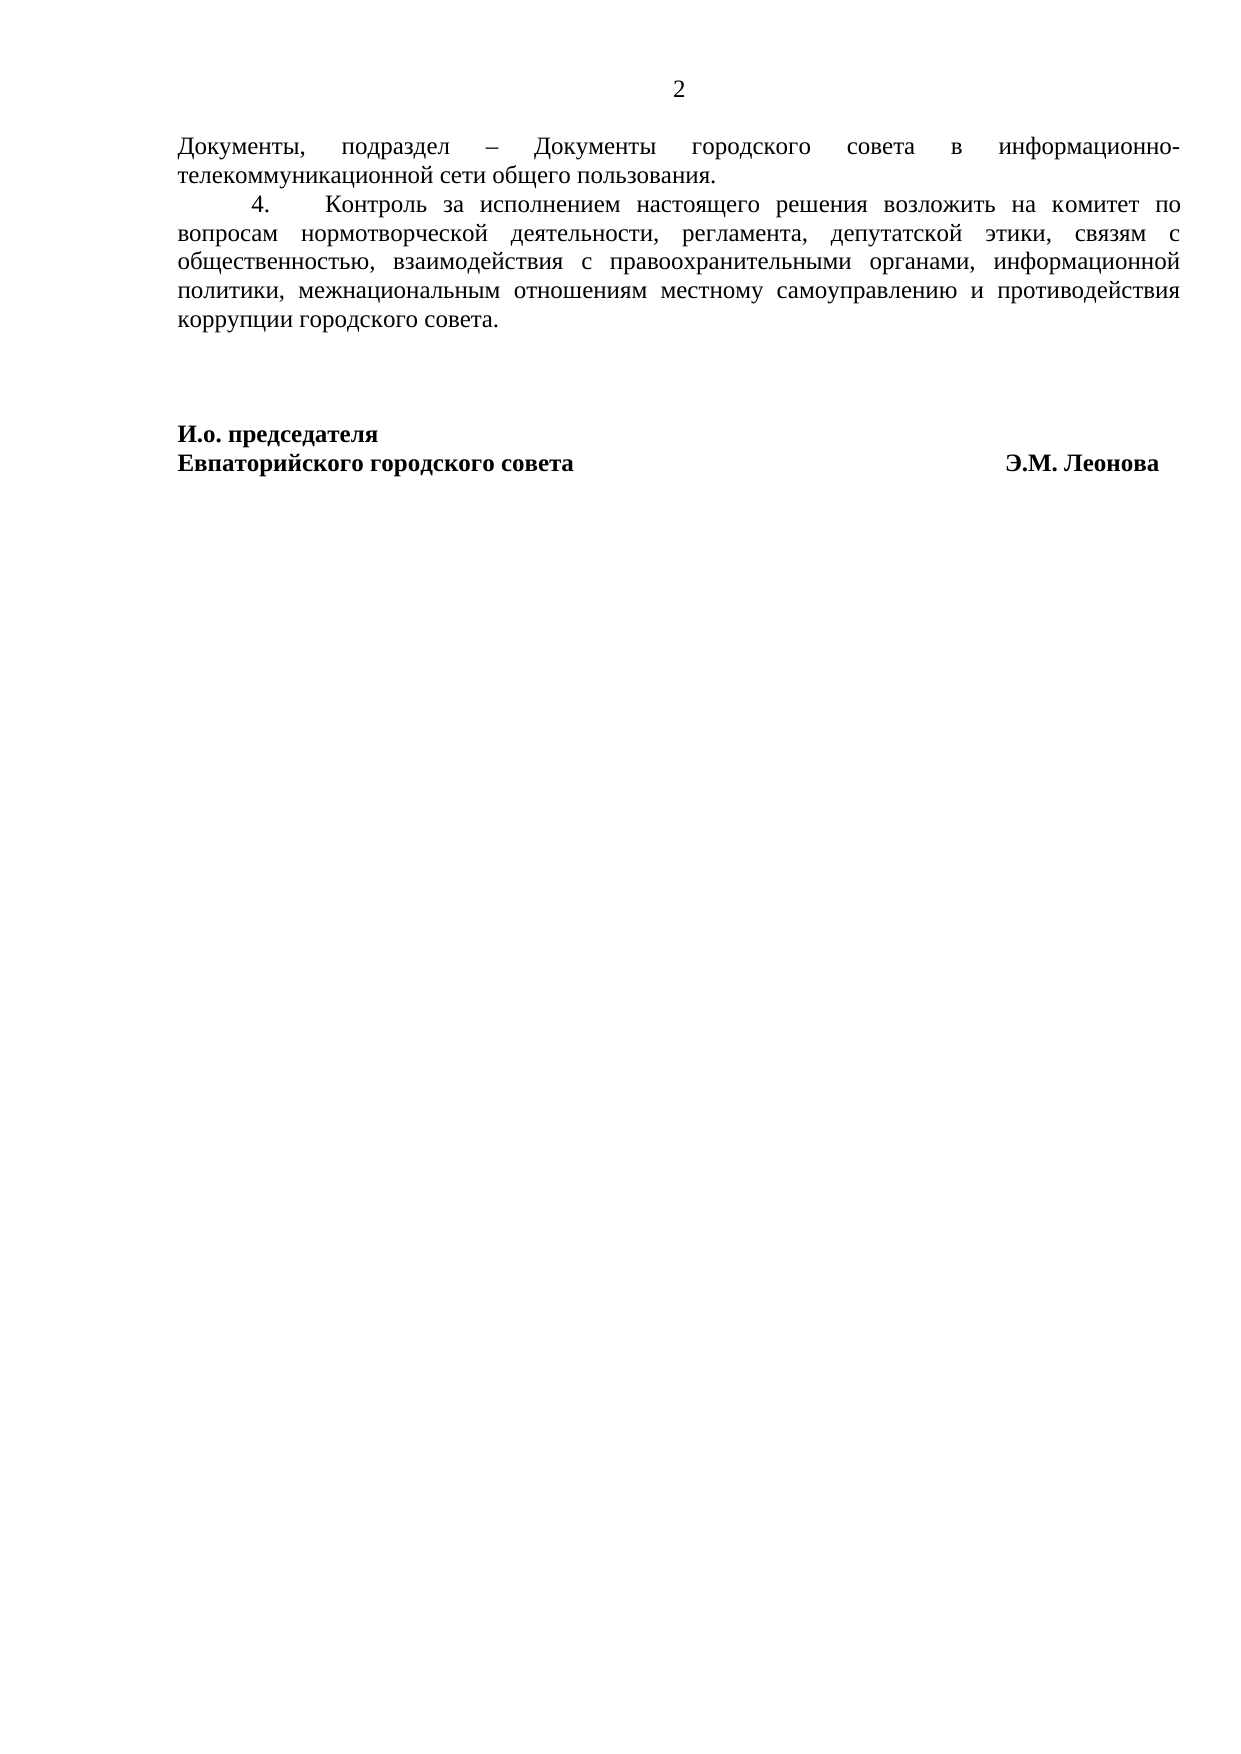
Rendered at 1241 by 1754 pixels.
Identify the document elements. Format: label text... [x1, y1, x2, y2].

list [177, 131, 1181, 189]
list Контроль за исполнением настоящего решения возложить на комитет по вопросам нормотворческой деятельности, регламента, депутатской этики, связям с общественностью, взаимодействия с правоохранительными органами, информационной политики, межнациональным отношениям местному самоуправлению и противодействия коррупции городского совета. [177, 189, 1181, 333]
text Евпаторийского городского совета Э.М. Леонова [177, 448, 1181, 476]
text И.о. председателя [177, 419, 1181, 448]
